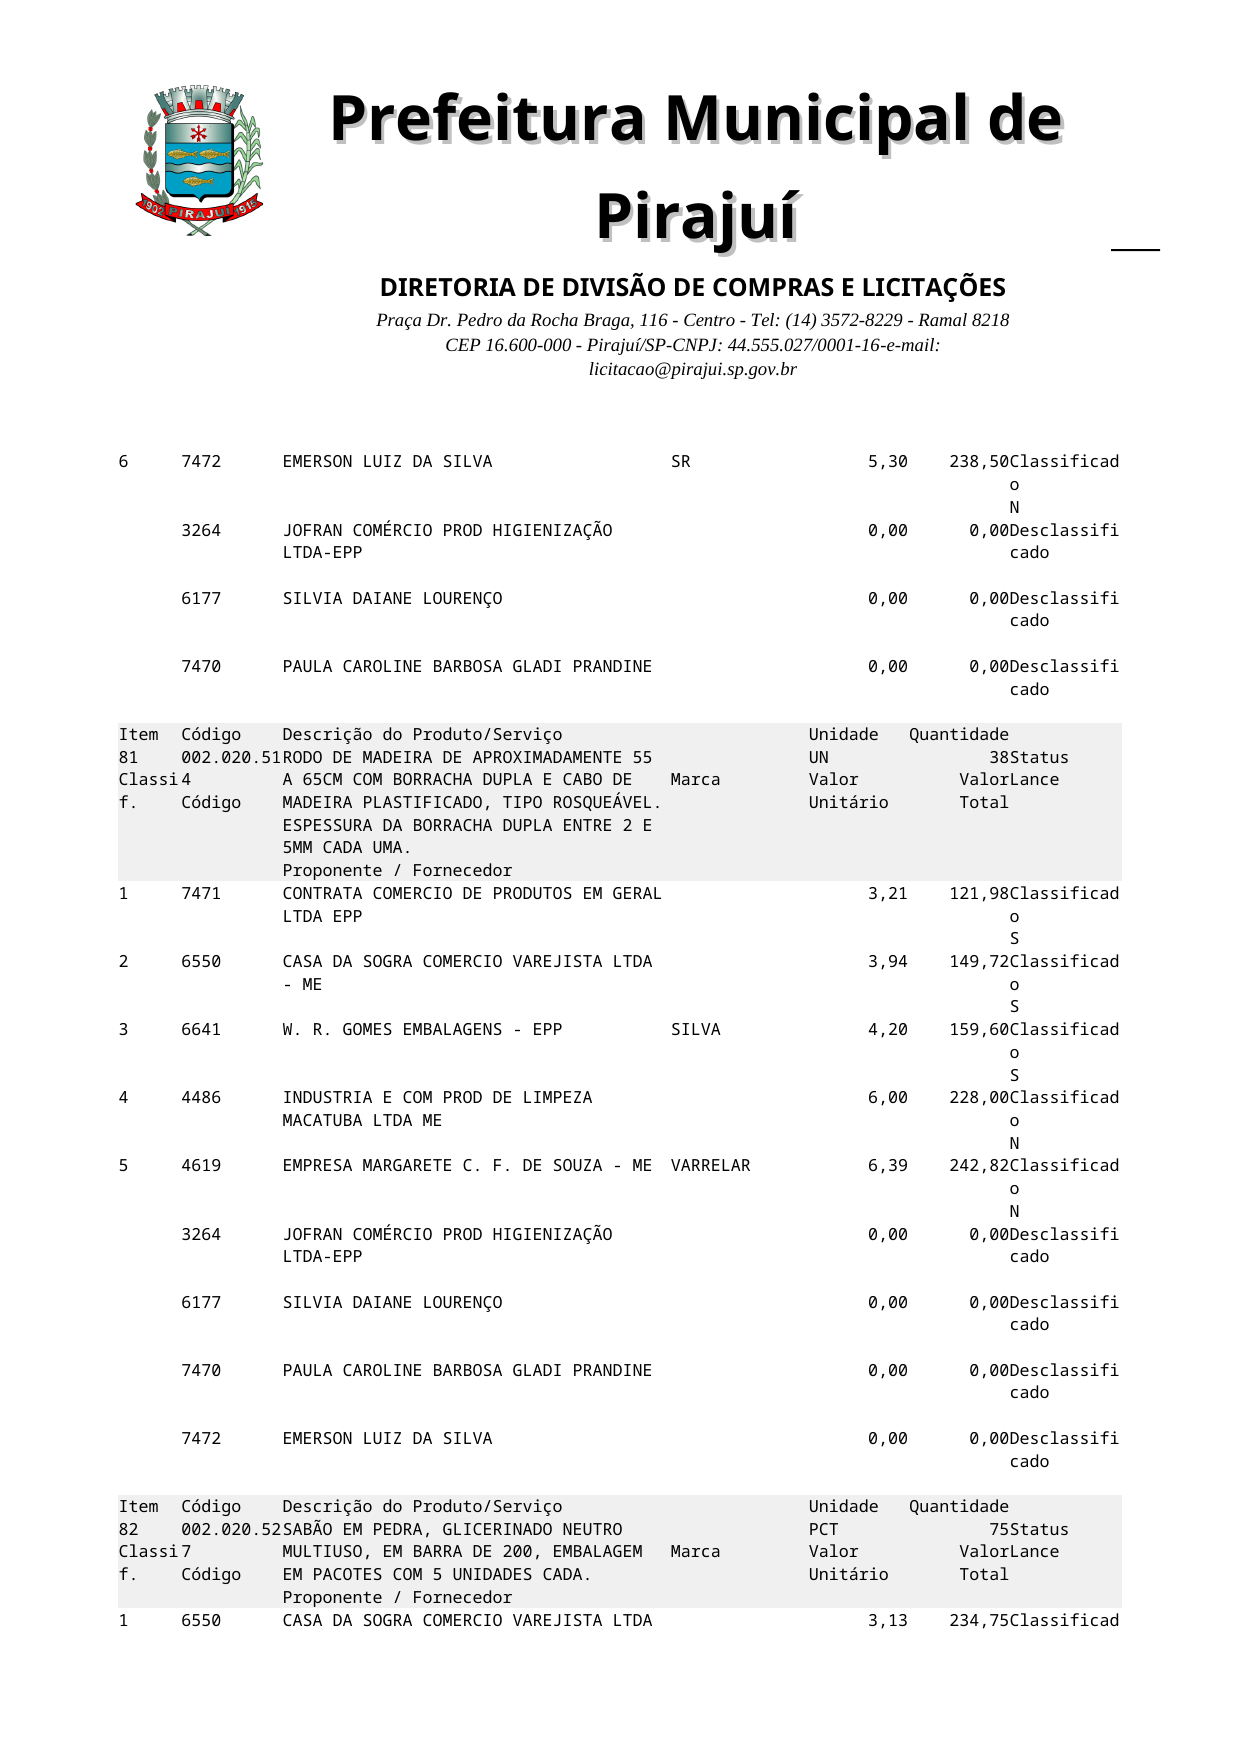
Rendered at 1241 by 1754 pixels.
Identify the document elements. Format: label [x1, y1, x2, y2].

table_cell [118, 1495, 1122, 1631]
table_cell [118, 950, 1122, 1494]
picture [135, 85, 264, 236]
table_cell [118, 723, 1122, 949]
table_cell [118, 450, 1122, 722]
